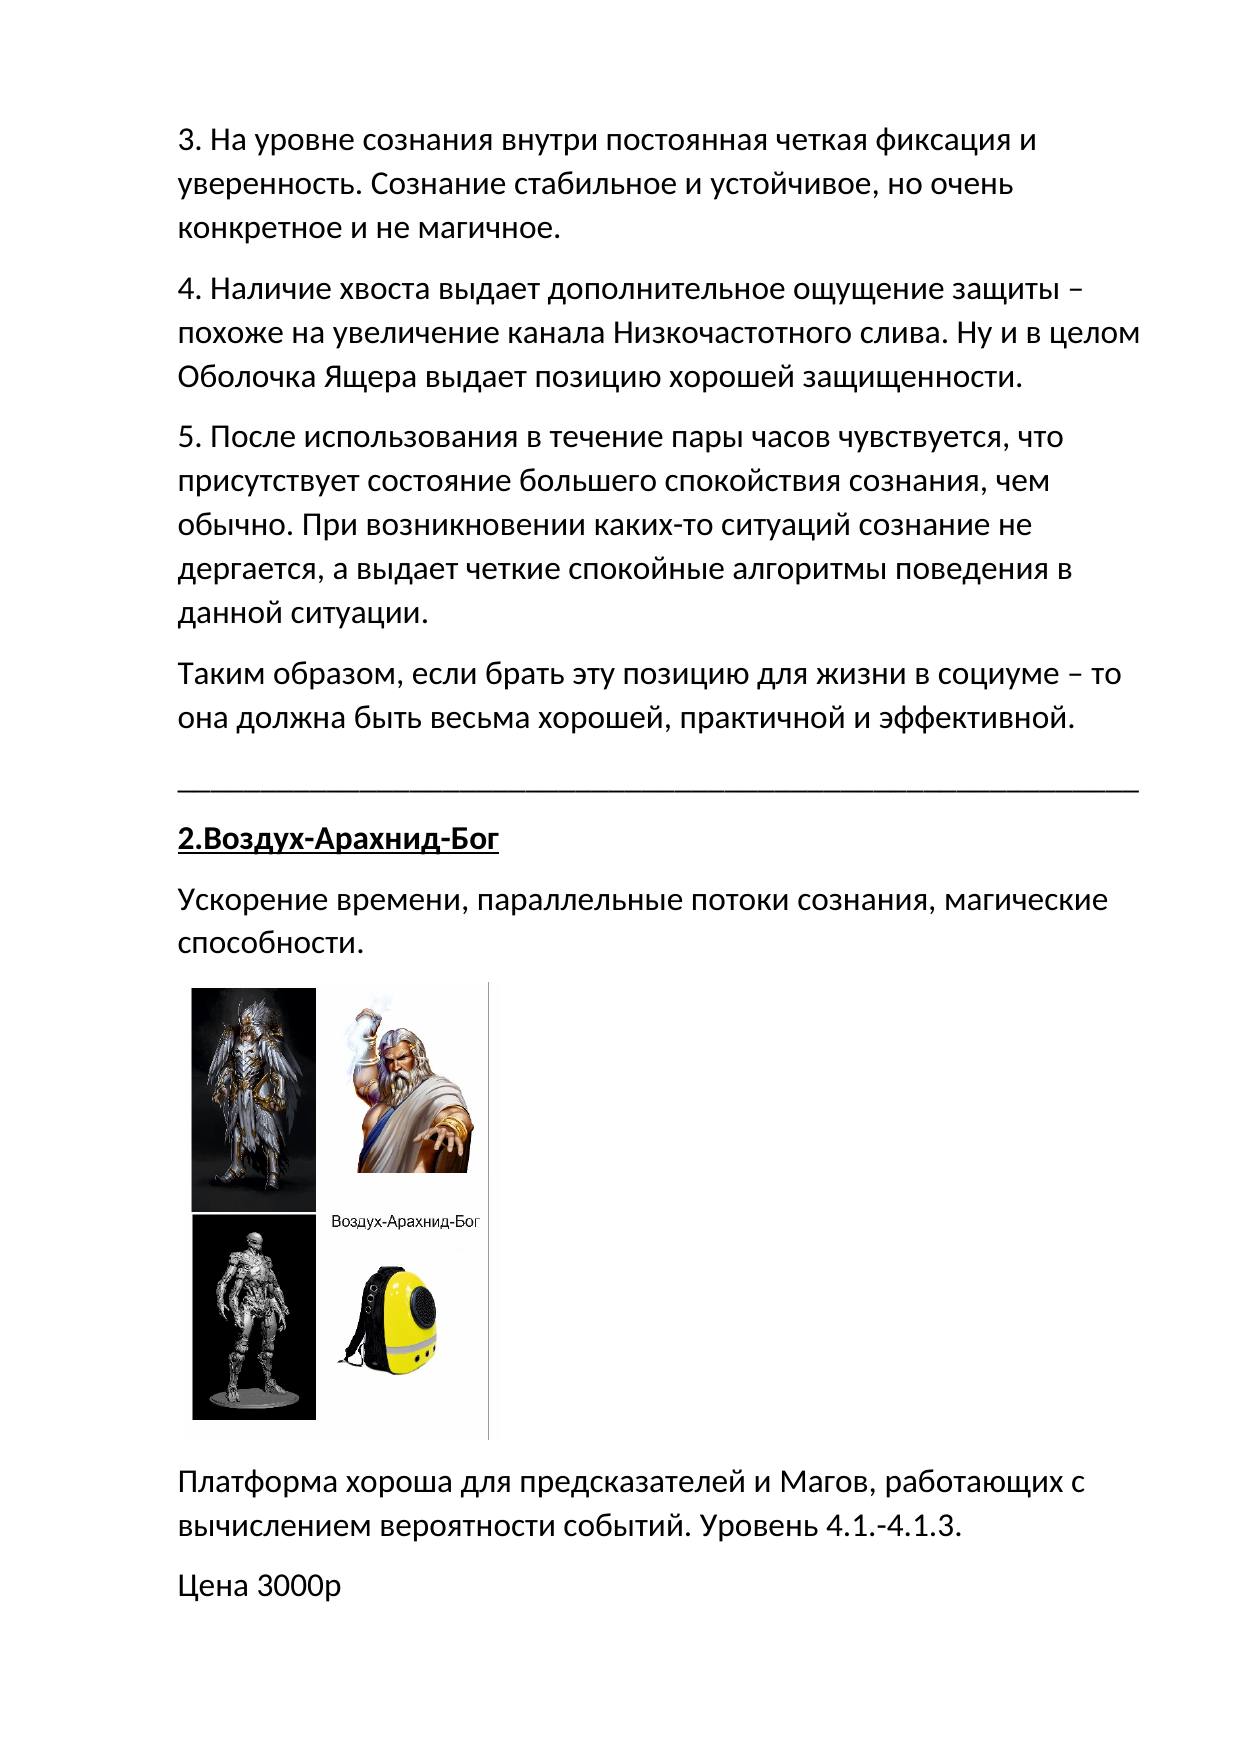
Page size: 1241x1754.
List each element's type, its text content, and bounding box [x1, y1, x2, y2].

picture [184, 982, 501, 1440]
text Ускорение времени, параллельные потоки сознания, магические способности. [177, 877, 1152, 962]
text 5. После использования в течение пары часов чувствуется, что присутствует состояние большего спокойствия сознания, чем обычно. При возникновении каких-то ситуаций сознание не дергается, а выдает четкие спокойные алгоритмы поведения в данной ситуации. [177, 415, 1152, 632]
text __________________________________________________________ [177, 756, 1152, 797]
text 3. На уровне сознания внутри постоянная четкая фиксация и уверенность. Сознание стабильное и устойчивое, но очень конкретное и не магичное. [177, 118, 1152, 247]
text Таким образом, если брать эту позицию для жизни в социуме – то она должна быть весьма хорошей, практичной и эффективной. [177, 652, 1152, 736]
text Платформа хороша для предсказателей и Магов, работающих с вычислением вероятности событий. Уровень 4.1.-4.1.3. [177, 1460, 1152, 1544]
text 4. Наличие хвоста выдает дополнительное ощущение защиты – похоже на увеличение канала Низкочастотного слива. Ну и в целом Оболочка Ящера выдает позицию хорошей защищенности. [177, 267, 1152, 395]
text 2.Воздух-Арахнид-Бог [177, 817, 1152, 858]
text Цена 3000р [177, 1564, 1152, 1605]
